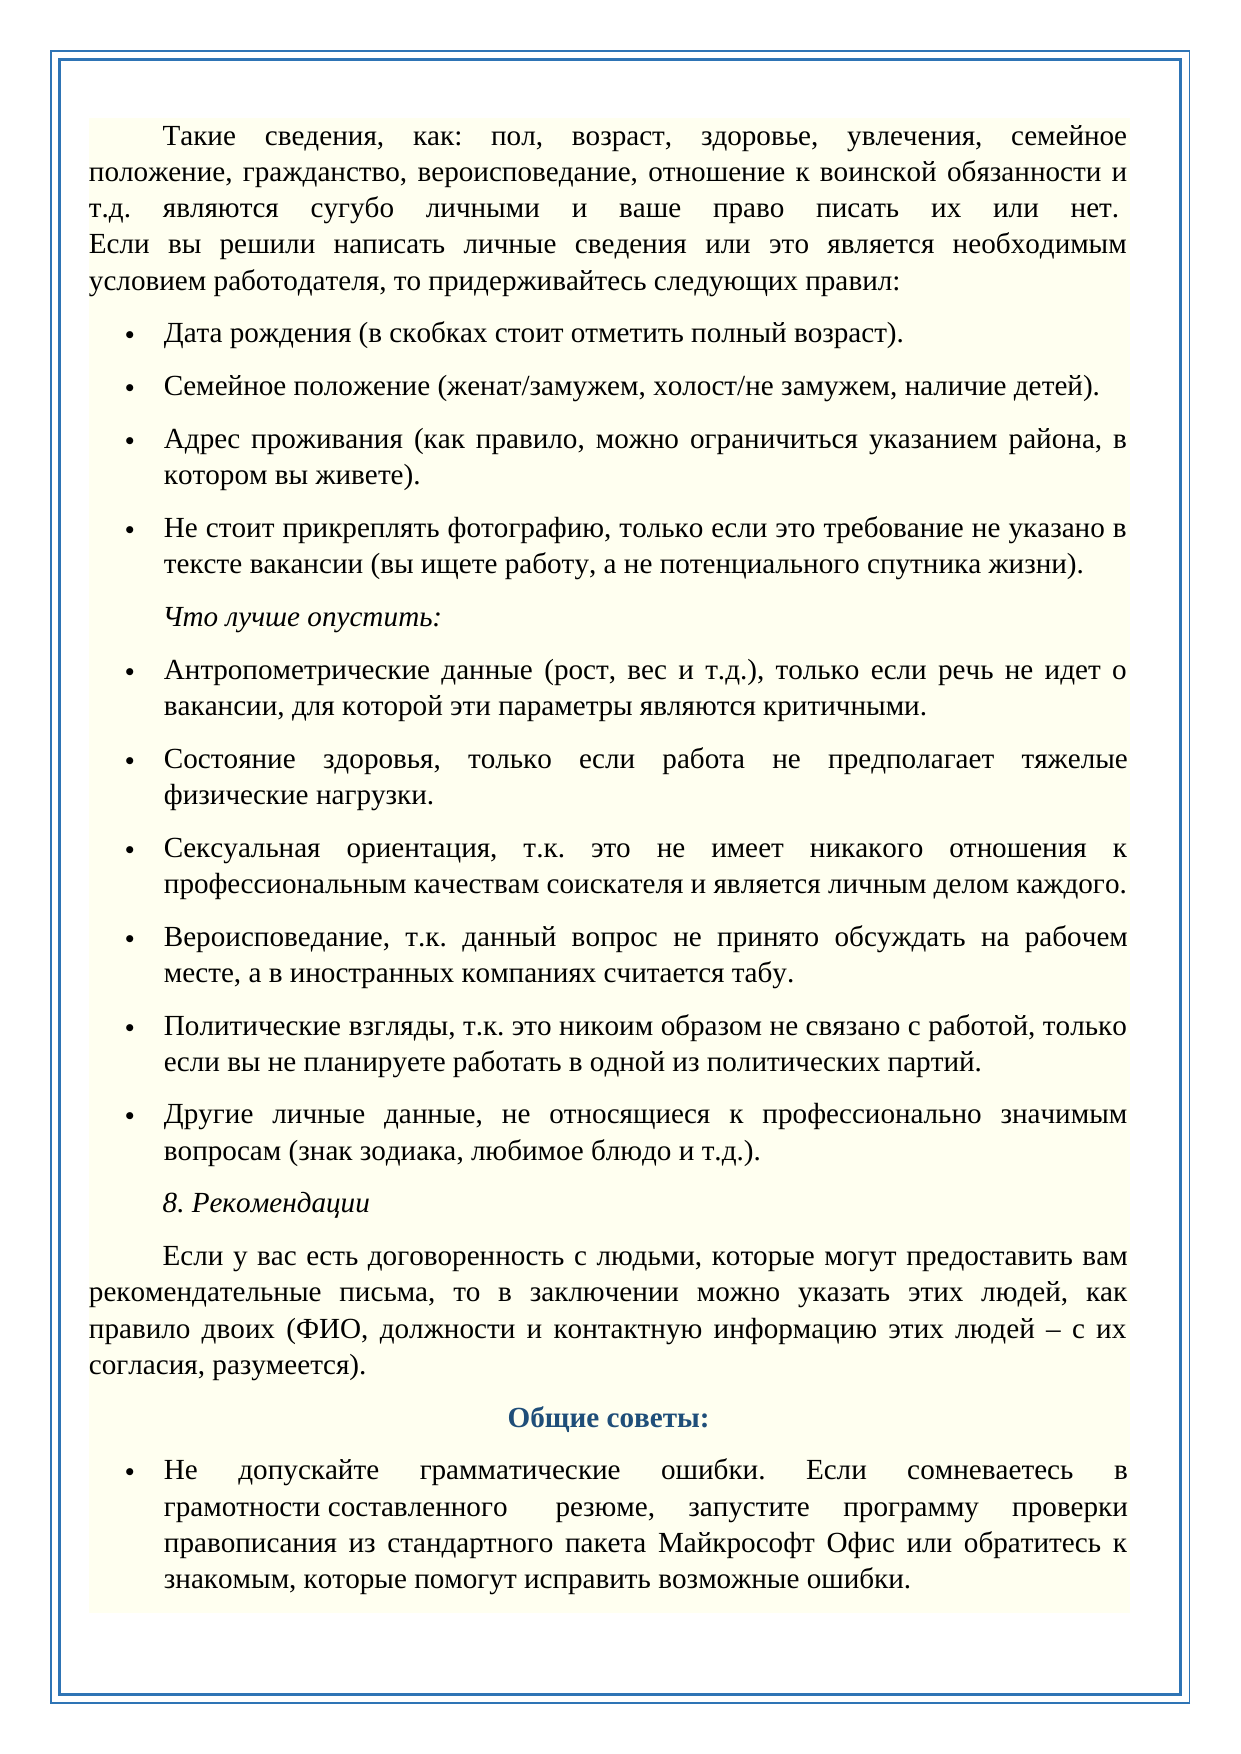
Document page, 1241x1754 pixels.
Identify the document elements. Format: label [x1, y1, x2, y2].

table_header [89, 118, 1128, 1613]
